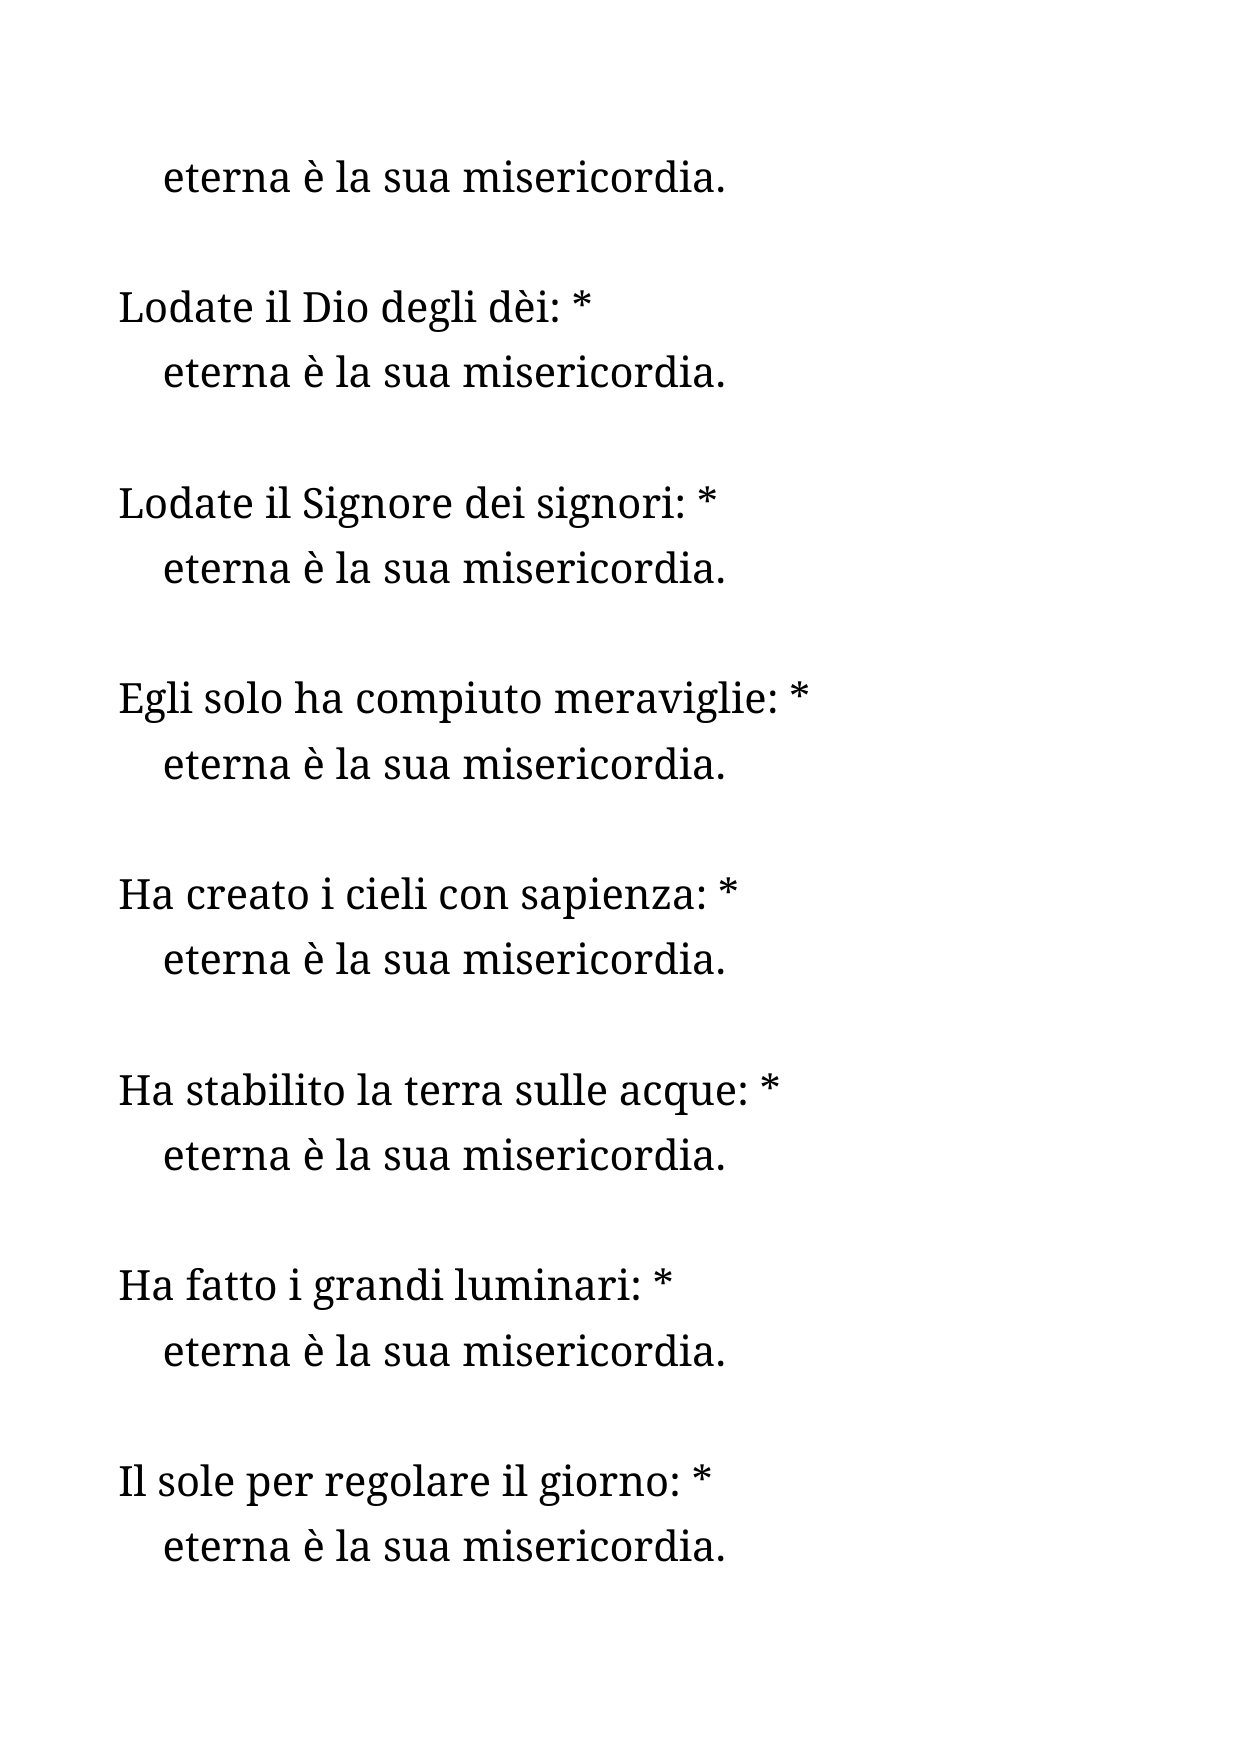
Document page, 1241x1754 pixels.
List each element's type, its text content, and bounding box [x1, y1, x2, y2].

text Ha fatto i grandi luminari: * [118, 1256, 1122, 1313]
text eterna è la sua misericordia. [118, 1321, 1122, 1378]
text Lodate il Signore dei signori: * [118, 474, 1122, 530]
text eterna è la sua misericordia. [118, 343, 1122, 400]
text eterna è la sua misericordia. [118, 148, 1122, 204]
text eterna è la sua misericordia. [118, 734, 1122, 791]
text eterna è la sua misericordia. [118, 539, 1122, 596]
text eterna è la sua misericordia. [118, 1126, 1122, 1182]
text eterna è la sua misericordia. [118, 1517, 1122, 1574]
text eterna è la sua misericordia. [118, 930, 1122, 987]
text Lodate il Dio degli dèi: * [118, 278, 1122, 335]
text Egli solo ha compiuto meraviglie: * [118, 669, 1122, 726]
text Il sole per regolare il giorno: * [118, 1452, 1122, 1508]
text Ha stabilito la terra sulle acque: * [118, 1061, 1122, 1117]
text Ha creato i cieli con sapienza: * [118, 865, 1122, 922]
